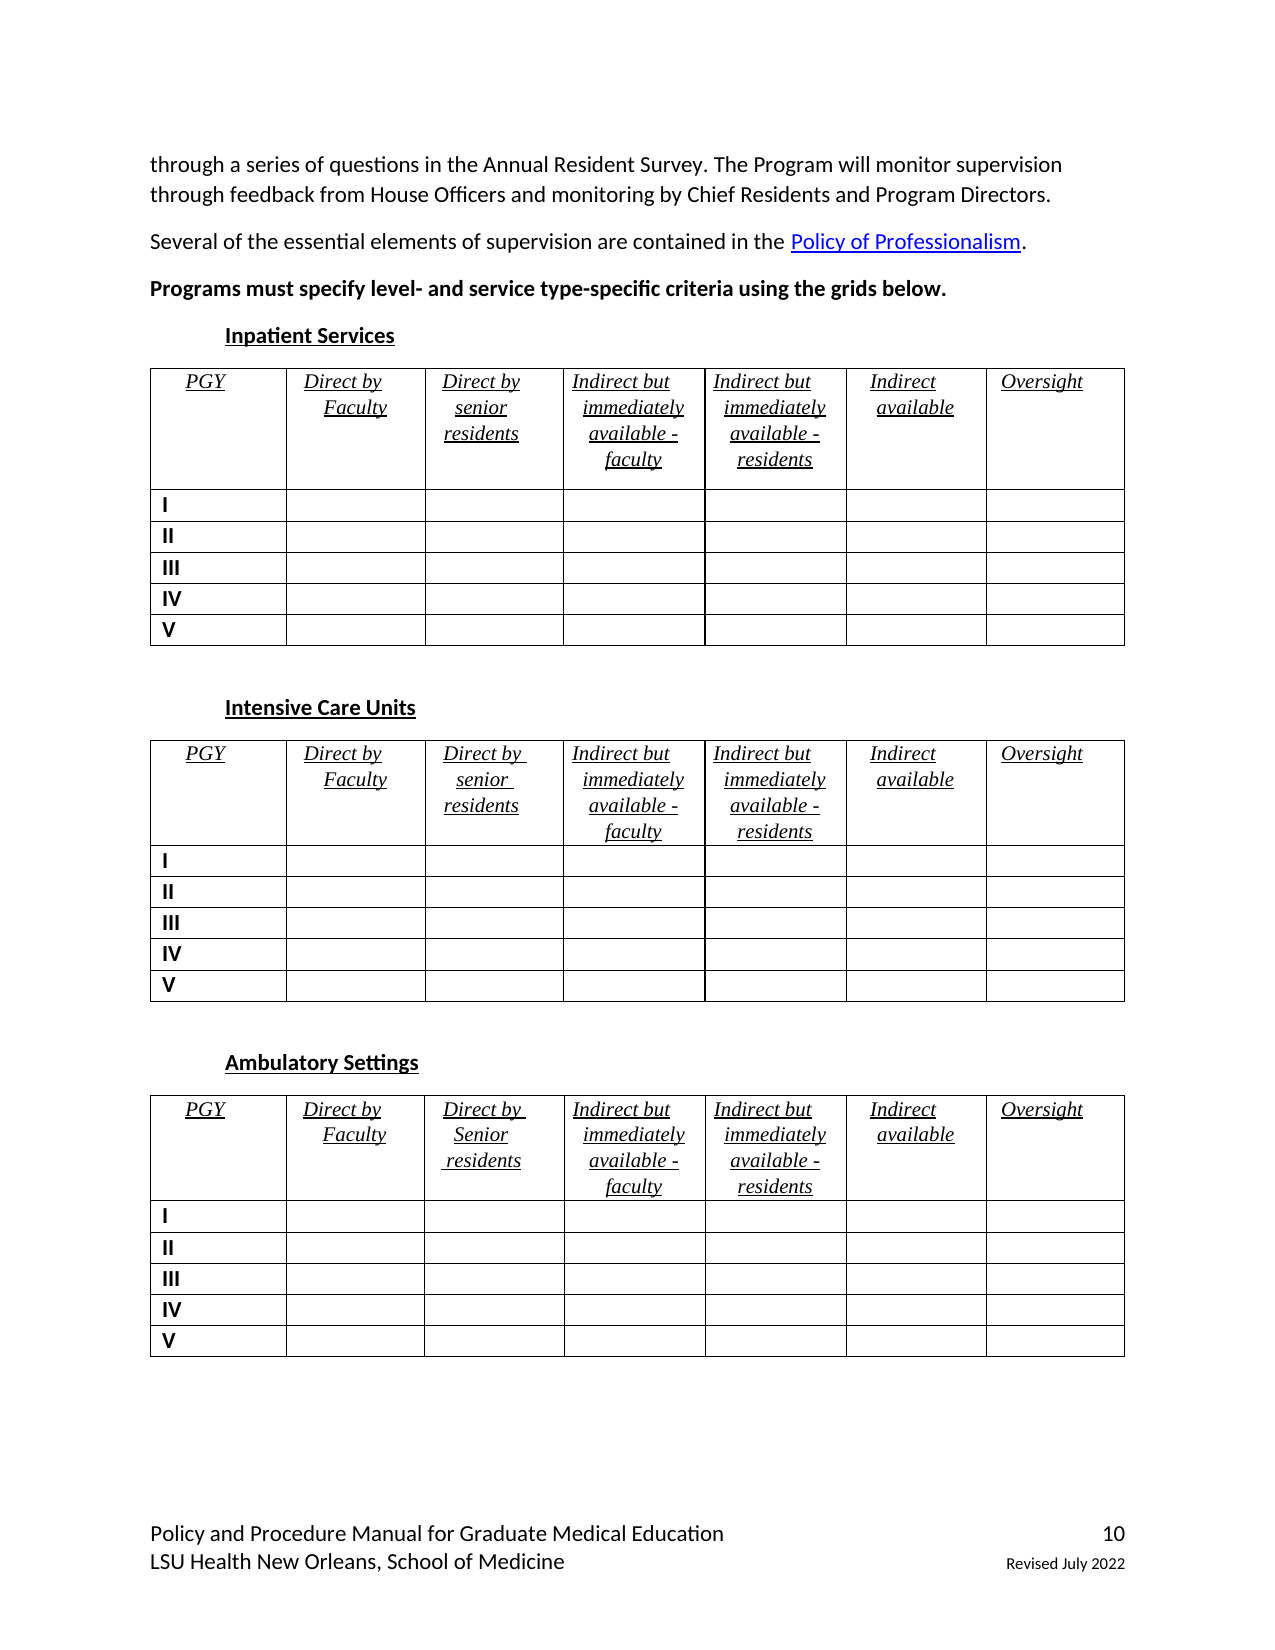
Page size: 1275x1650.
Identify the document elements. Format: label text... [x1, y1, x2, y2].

table_header Indirect available [847, 369, 986, 489]
table_cell [847, 908, 986, 938]
table_cell [287, 877, 425, 907]
table_cell [847, 877, 986, 907]
table_cell [847, 615, 986, 645]
table_header Indirect but immediately available - faculty [564, 369, 704, 489]
table_cell [287, 615, 425, 645]
table_cell I [151, 1201, 286, 1232]
table_cell [847, 1326, 986, 1356]
table_cell [987, 615, 1124, 645]
table_cell [426, 971, 563, 1001]
table_cell [847, 1201, 986, 1232]
table_cell [987, 1233, 1124, 1263]
table_cell V [151, 615, 286, 645]
text Programs must specify level- and service type-specific criteria using the grids below. [150, 274, 1125, 302]
table_cell [987, 1326, 1124, 1356]
table_cell IV [151, 584, 286, 614]
table_cell [987, 490, 1124, 521]
table_cell [847, 1295, 986, 1325]
table_cell [987, 971, 1124, 1001]
table_cell [847, 1264, 986, 1294]
table_cell I [151, 846, 286, 876]
table_cell [564, 490, 704, 521]
table_cell [847, 971, 986, 1001]
table_cell [987, 846, 1124, 876]
table_cell [287, 490, 425, 521]
table_cell [287, 1295, 424, 1325]
table_cell [987, 877, 1124, 907]
table_cell [706, 1264, 846, 1294]
table_header PGY [151, 741, 286, 845]
table_cell I [151, 490, 286, 521]
table_header Oversight [987, 1096, 1124, 1200]
table_cell [425, 1233, 564, 1263]
table_cell [847, 846, 986, 876]
table_cell [847, 1233, 986, 1263]
table_cell [987, 1264, 1124, 1294]
table_header Direct by senior residents [426, 369, 563, 489]
table_header Indirect available [847, 741, 986, 845]
table_cell [565, 1326, 705, 1356]
table_cell [706, 877, 846, 907]
table_cell [287, 1233, 424, 1263]
text Ambulatory Settings [150, 1048, 1125, 1077]
table_cell IV [151, 939, 286, 969]
table_header Oversight [987, 369, 1124, 489]
table_cell [847, 553, 986, 583]
table_cell [564, 939, 704, 969]
table_cell [426, 939, 563, 969]
table_cell [847, 522, 986, 552]
table_cell [287, 553, 425, 583]
table_cell [987, 584, 1124, 614]
table_cell [987, 939, 1124, 969]
table_cell [564, 908, 704, 938]
text Intensive Care Units [150, 693, 1125, 721]
table_cell [706, 1233, 846, 1263]
table_cell II [151, 1233, 286, 1263]
table_cell [706, 522, 846, 552]
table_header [565, 1096, 705, 1200]
table_cell III [151, 908, 286, 938]
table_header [706, 1096, 846, 1200]
table_header Indirect but immediately available - residents [706, 369, 846, 489]
table_cell [426, 908, 563, 938]
table_cell [287, 939, 425, 969]
table_cell [425, 1295, 564, 1325]
table_header Direct by Senior residents [425, 1096, 564, 1200]
table_cell [706, 490, 846, 521]
table_cell [987, 908, 1124, 938]
table_cell [287, 846, 425, 876]
table_cell [565, 1295, 705, 1325]
table_cell [706, 615, 846, 645]
table_cell [564, 522, 704, 552]
table_cell V [151, 971, 286, 1001]
table_header PGY [151, 1096, 286, 1200]
table_cell II [151, 522, 286, 552]
text Inpatient Services [150, 321, 1125, 349]
table_cell [426, 846, 563, 876]
table_header Indirect but immediately available - residents [706, 741, 846, 845]
table_cell [426, 877, 563, 907]
table_cell [564, 553, 704, 583]
table_cell V [151, 1326, 286, 1356]
table_cell [847, 939, 986, 969]
table_cell [706, 939, 846, 969]
table_cell III [151, 1264, 286, 1294]
table_cell [425, 1326, 564, 1356]
table_cell [987, 553, 1124, 583]
table_cell [847, 584, 986, 614]
table_cell [706, 971, 846, 1001]
table_header Direct by senior residents [426, 741, 563, 845]
table_header Direct by Faculty [287, 1096, 424, 1200]
table_cell [287, 971, 425, 1001]
table_cell [987, 1295, 1124, 1325]
table_cell II [151, 877, 286, 907]
table_cell [287, 522, 425, 552]
table_cell [706, 1295, 846, 1325]
table_header Direct by Faculty [287, 369, 425, 489]
table_header Indirect available [847, 1096, 986, 1200]
table_cell [847, 490, 986, 521]
table_cell [706, 584, 846, 614]
table_cell IV [151, 1295, 286, 1325]
table_cell [426, 584, 563, 614]
table_header Oversight [987, 741, 1124, 845]
table_cell [706, 1201, 846, 1232]
table_cell [564, 971, 704, 1001]
table_cell [706, 1326, 846, 1356]
table_cell [426, 553, 563, 583]
table_cell [564, 846, 704, 876]
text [150, 150, 1125, 208]
table_cell [426, 490, 563, 521]
table_header Indirect but immediately available - faculty [564, 741, 704, 845]
table_header Direct by Faculty [287, 741, 425, 845]
table_cell [287, 908, 425, 938]
table_cell [425, 1264, 564, 1294]
table_cell [564, 877, 704, 907]
table_cell [706, 846, 846, 876]
table_cell [564, 584, 704, 614]
table_cell [706, 908, 846, 938]
table_cell [706, 553, 846, 583]
table_cell [287, 1264, 424, 1294]
table_cell [987, 1201, 1124, 1232]
table_cell [987, 522, 1124, 552]
table_cell III [151, 553, 286, 583]
table_cell [287, 584, 425, 614]
table_cell [287, 1326, 424, 1356]
text Several of the essential elements of supervision are contained in the Policy of Professionalism. [150, 227, 1125, 255]
table_cell [565, 1201, 705, 1232]
table_header PGY [151, 369, 286, 489]
table_cell [287, 1201, 424, 1232]
table_cell [564, 615, 704, 645]
table_cell [425, 1201, 564, 1232]
table_cell [426, 522, 563, 552]
table_cell [565, 1264, 705, 1294]
table_cell [565, 1233, 705, 1263]
table_cell [426, 615, 563, 645]
